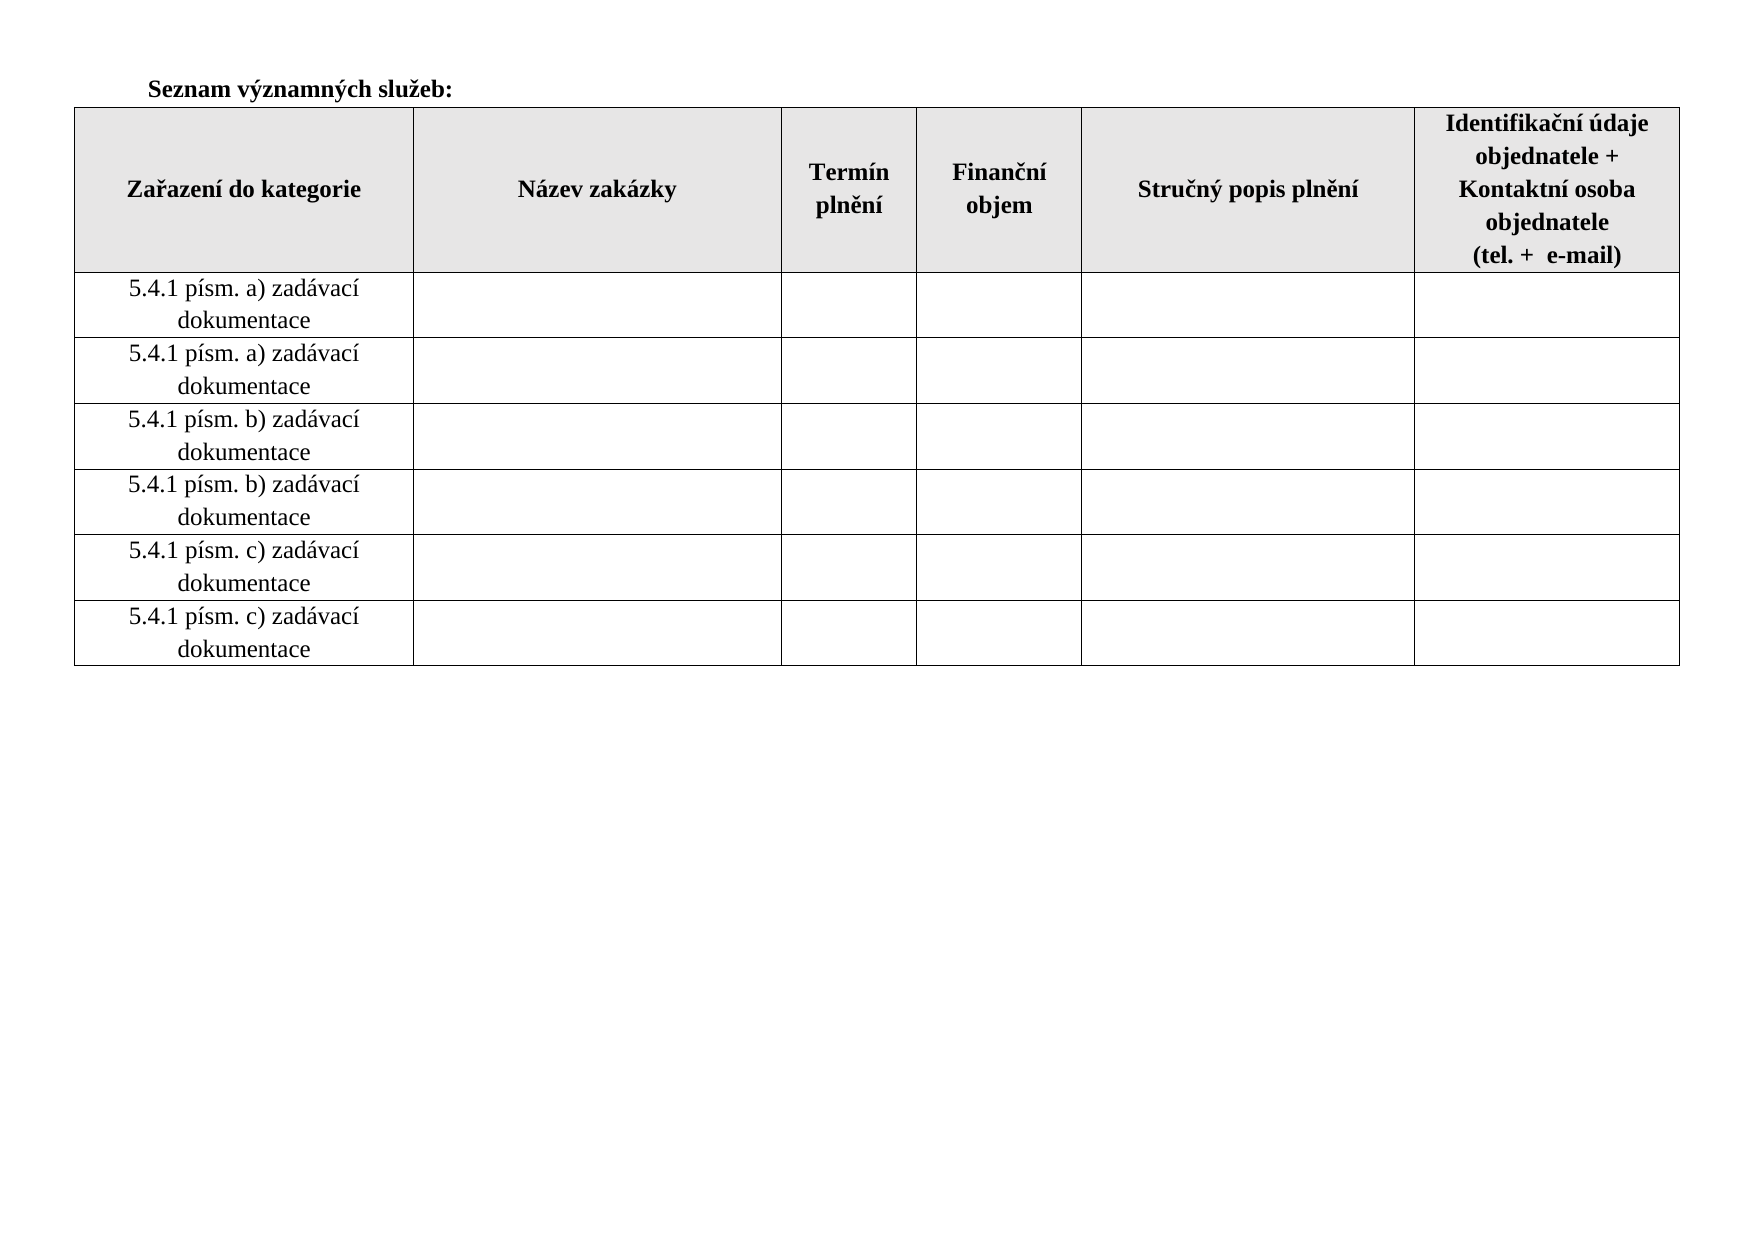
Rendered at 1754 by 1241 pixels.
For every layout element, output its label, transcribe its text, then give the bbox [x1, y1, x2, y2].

text Seznam významných služeb: [148, 74, 1606, 103]
table_cell [414, 273, 781, 337]
table_cell [1415, 535, 1679, 600]
table_cell [782, 470, 916, 534]
table_cell [1082, 601, 1414, 665]
table_cell [917, 601, 1081, 665]
table_cell [917, 535, 1081, 600]
table_cell [414, 338, 781, 403]
table_cell [917, 470, 1081, 534]
table_cell [414, 470, 781, 534]
table_cell [414, 535, 781, 600]
table_cell [917, 273, 1081, 337]
table_cell 5.4.1 písm. b) zadávací dokumentace [75, 470, 413, 534]
table_cell [1415, 601, 1679, 665]
table_cell [1082, 338, 1414, 403]
table_header Identifikační údaje objednatele + Kontaktní osoba objednatele (tel. + e-mail) [1415, 108, 1679, 272]
table_header Stručný popis plnění [1082, 108, 1414, 272]
table_cell [782, 338, 916, 403]
table_cell [1082, 273, 1414, 337]
table_cell [917, 338, 1081, 403]
table_cell [1082, 470, 1414, 534]
table_cell 5.4.1 písm. c) zadávací dokumentace [75, 601, 413, 665]
table_cell [1082, 404, 1414, 468]
table_cell 5.4.1 písm. c) zadávací dokumentace [75, 535, 413, 600]
table_cell [782, 601, 916, 665]
table_cell [414, 601, 781, 665]
table_cell [1415, 338, 1679, 403]
table_cell [782, 273, 916, 337]
table_cell [1082, 535, 1414, 600]
table_cell [1415, 470, 1679, 534]
table_cell [917, 404, 1081, 468]
table_cell 5.4.1 písm. a) zadávací dokumentace [75, 338, 413, 403]
table_cell [782, 535, 916, 600]
table_cell [1415, 404, 1679, 468]
table_cell [414, 404, 781, 468]
table_header Název zakázky [414, 108, 781, 272]
table_cell [1415, 273, 1679, 337]
table_cell 5.4.1 písm. b) zadávací dokumentace [75, 404, 413, 468]
table_header Zařazení do kategorie [75, 108, 413, 272]
table_header Termín plnění [782, 108, 916, 272]
table_header Finanční objem [917, 108, 1081, 272]
table_cell [782, 404, 916, 468]
table_cell 5.4.1 písm. a) zadávací dokumentace [75, 273, 413, 337]
